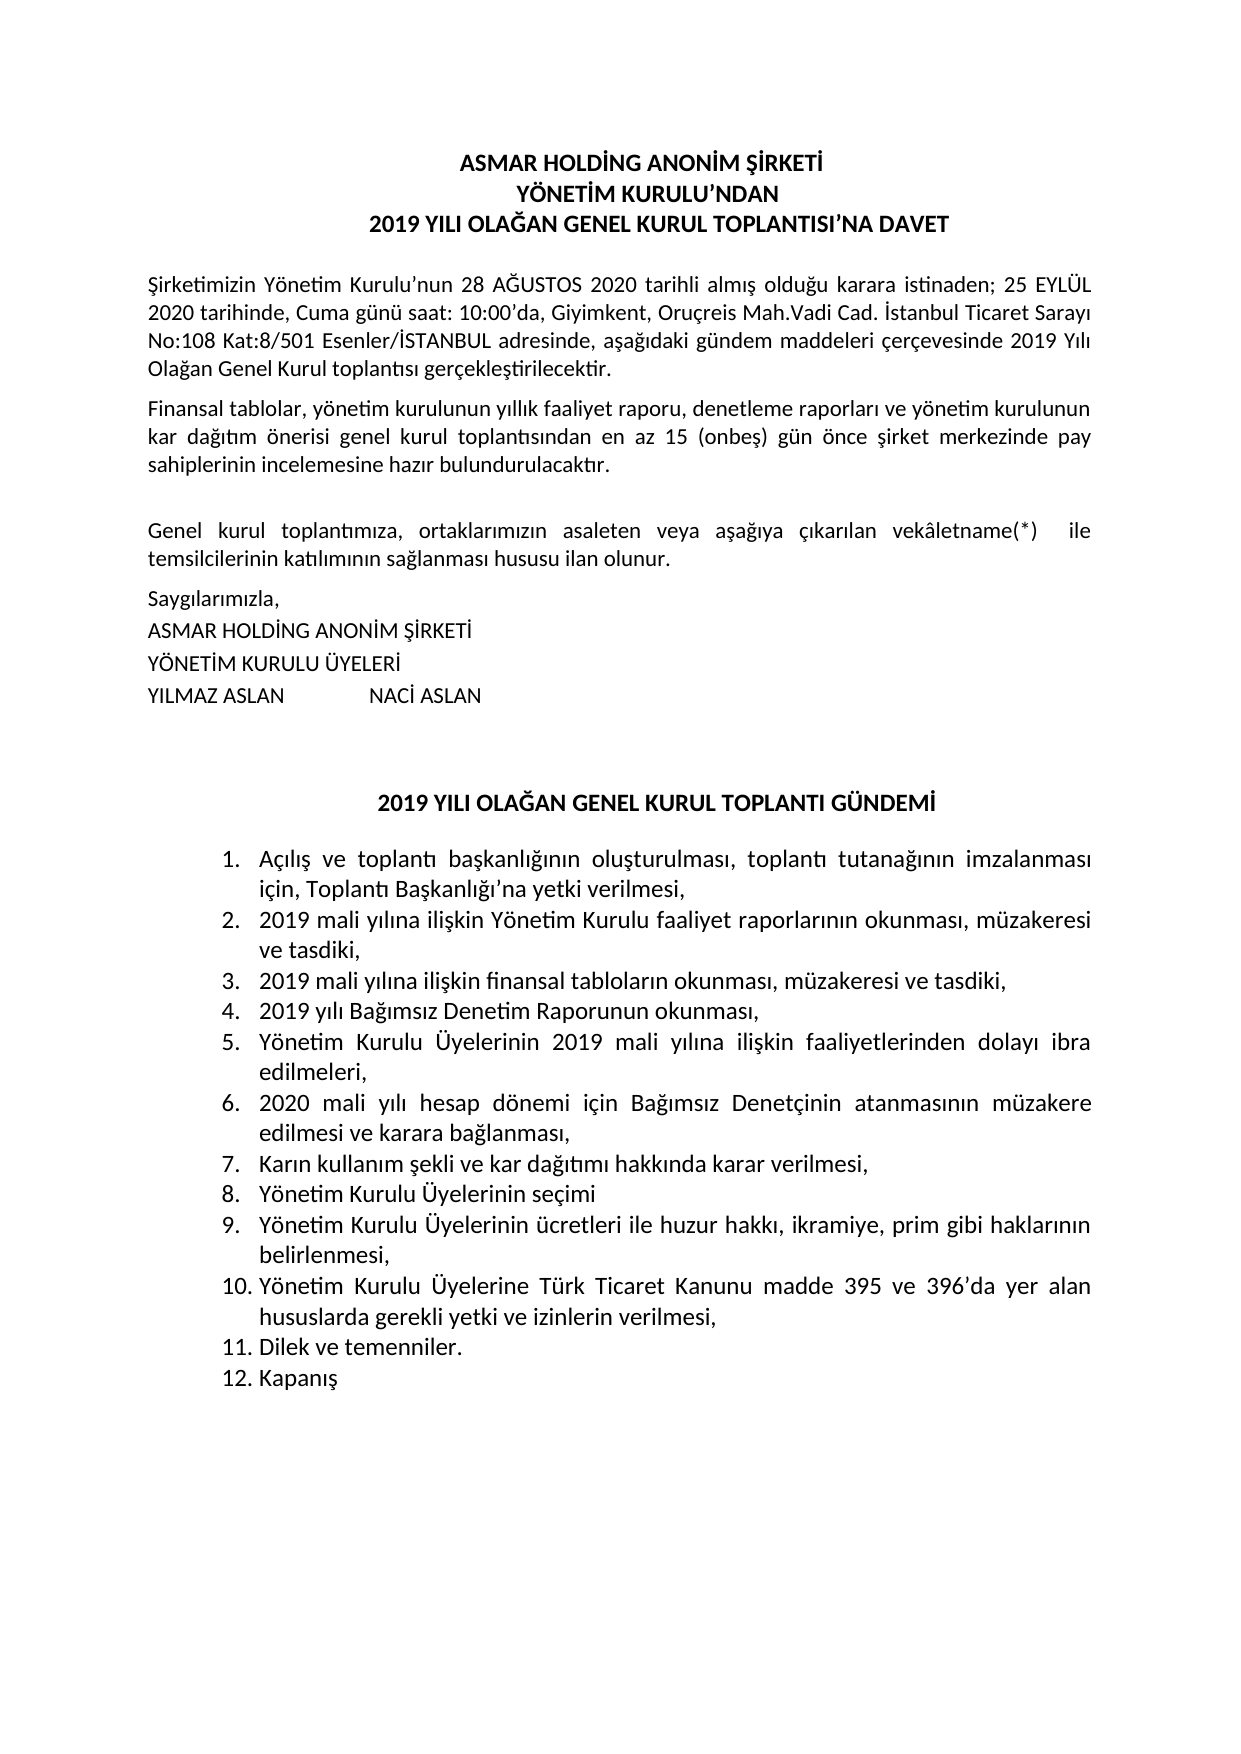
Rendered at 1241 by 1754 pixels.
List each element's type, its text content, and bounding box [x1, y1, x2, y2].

list 2020 mali yılı hesap dönemi için Bağımsız Denetçinin atanmasının müzakere edilmesi ve karara bağlanması, [221, 1087, 1093, 1148]
text YILMAZ ASLAN NACİ ASLAN [148, 681, 1093, 709]
list Şirketimizin Yönetim Kurulu’nun 28 AĞUSTOS 2020 tarihli almış olduğu karara istinaden; 25 EYLÜL 2020 tarihinde, Cuma günü saat: 10:00’da, Giyimkent, Oruçreis Mah.Vadi Cad. İstanbul Ticaret Sarayı No:108 Kat:8/501 Esenler/İSTANBUL adresinde, aşağıdaki gündem maddeleri çerçevesinde 2019 Yılı Olağan Genel Kurul toplantısı gerçekleştirilecektir. [148, 270, 1093, 382]
list 2019 yılı Bağımsız Denetim Raporunun okunması, [221, 995, 1093, 1026]
text Genel kurul toplantımıza, ortaklarımızın asaleten veya aşağıya çıkarılan vekâletname(*) ile temsilcilerinin katılımının sağlanması hususu ilan olunur. [148, 516, 1093, 572]
list 2019 mali yılına ilişkin Yönetim Kurulu faaliyet raporlarının okunması, müzakeresi ve tasdiki, [221, 904, 1093, 965]
list ASMAR HOLDİNG ANONİM ŞİRKETİ [148, 148, 1093, 178]
list Yönetim Kurulu Üyelerinin ücretleri ile huzur hakkı, ikramiye, prim gibi haklarının belirlenmesi, [221, 1209, 1093, 1270]
text Finansal tablolar, yönetim kurulunun yıllık faaliyet raporu, denetleme raporları ve yönetim kurulunun kar dağıtım önerisi genel kurul toplantısından en az 15 (onbeş) gün önce şirket merkezinde pay sahiplerinin incelemesine hazır bulundurulacaktır. [148, 394, 1093, 478]
text 2019 YILI OLAĞAN GENEL KURUL TOPLANTI GÜNDEMİ [148, 787, 1093, 817]
list Kapanış [221, 1362, 1093, 1392]
text YÖNETİM KURULU ÜYELERİ [148, 649, 1093, 677]
list 2019 mali yılına ilişkin finansal tabloların okunması, müzakeresi ve tasdiki, [221, 965, 1093, 995]
list Yönetim Kurulu Üyelerinin 2019 mali yılına ilişkin faaliyetlerinden dolayı ibra edilmeleri, [221, 1026, 1093, 1087]
list Açılış ve toplantı başkanlığının oluşturulması, toplantı tutanağının imzalanması için, Toplantı Başkanlığı’na yetki verilmesi, [221, 843, 1093, 904]
list Dilek ve temenniler. [221, 1331, 1093, 1362]
list Yönetim Kurulu Üyelerine Türk Ticaret Kanunu madde 395 ve 396’da yer alan hususlarda gerekli yetki ve izinlerin verilmesi, [221, 1270, 1093, 1331]
list Yönetim Kurulu Üyelerinin seçimi [221, 1178, 1093, 1209]
list 2019 YILI OLAĞAN GENEL KURUL TOPLANTISI’NA DAVET [295, 209, 1093, 239]
text ASMAR HOLDİNG ANONİM ŞİRKETİ [148, 617, 1093, 644]
text Saygılarımızla, [148, 584, 1093, 612]
list YÖNETİM KURULU’NDAN [443, 178, 1093, 209]
list Karın kullanım şekli ve kar dağıtımı hakkında karar verilmesi, [221, 1148, 1093, 1178]
